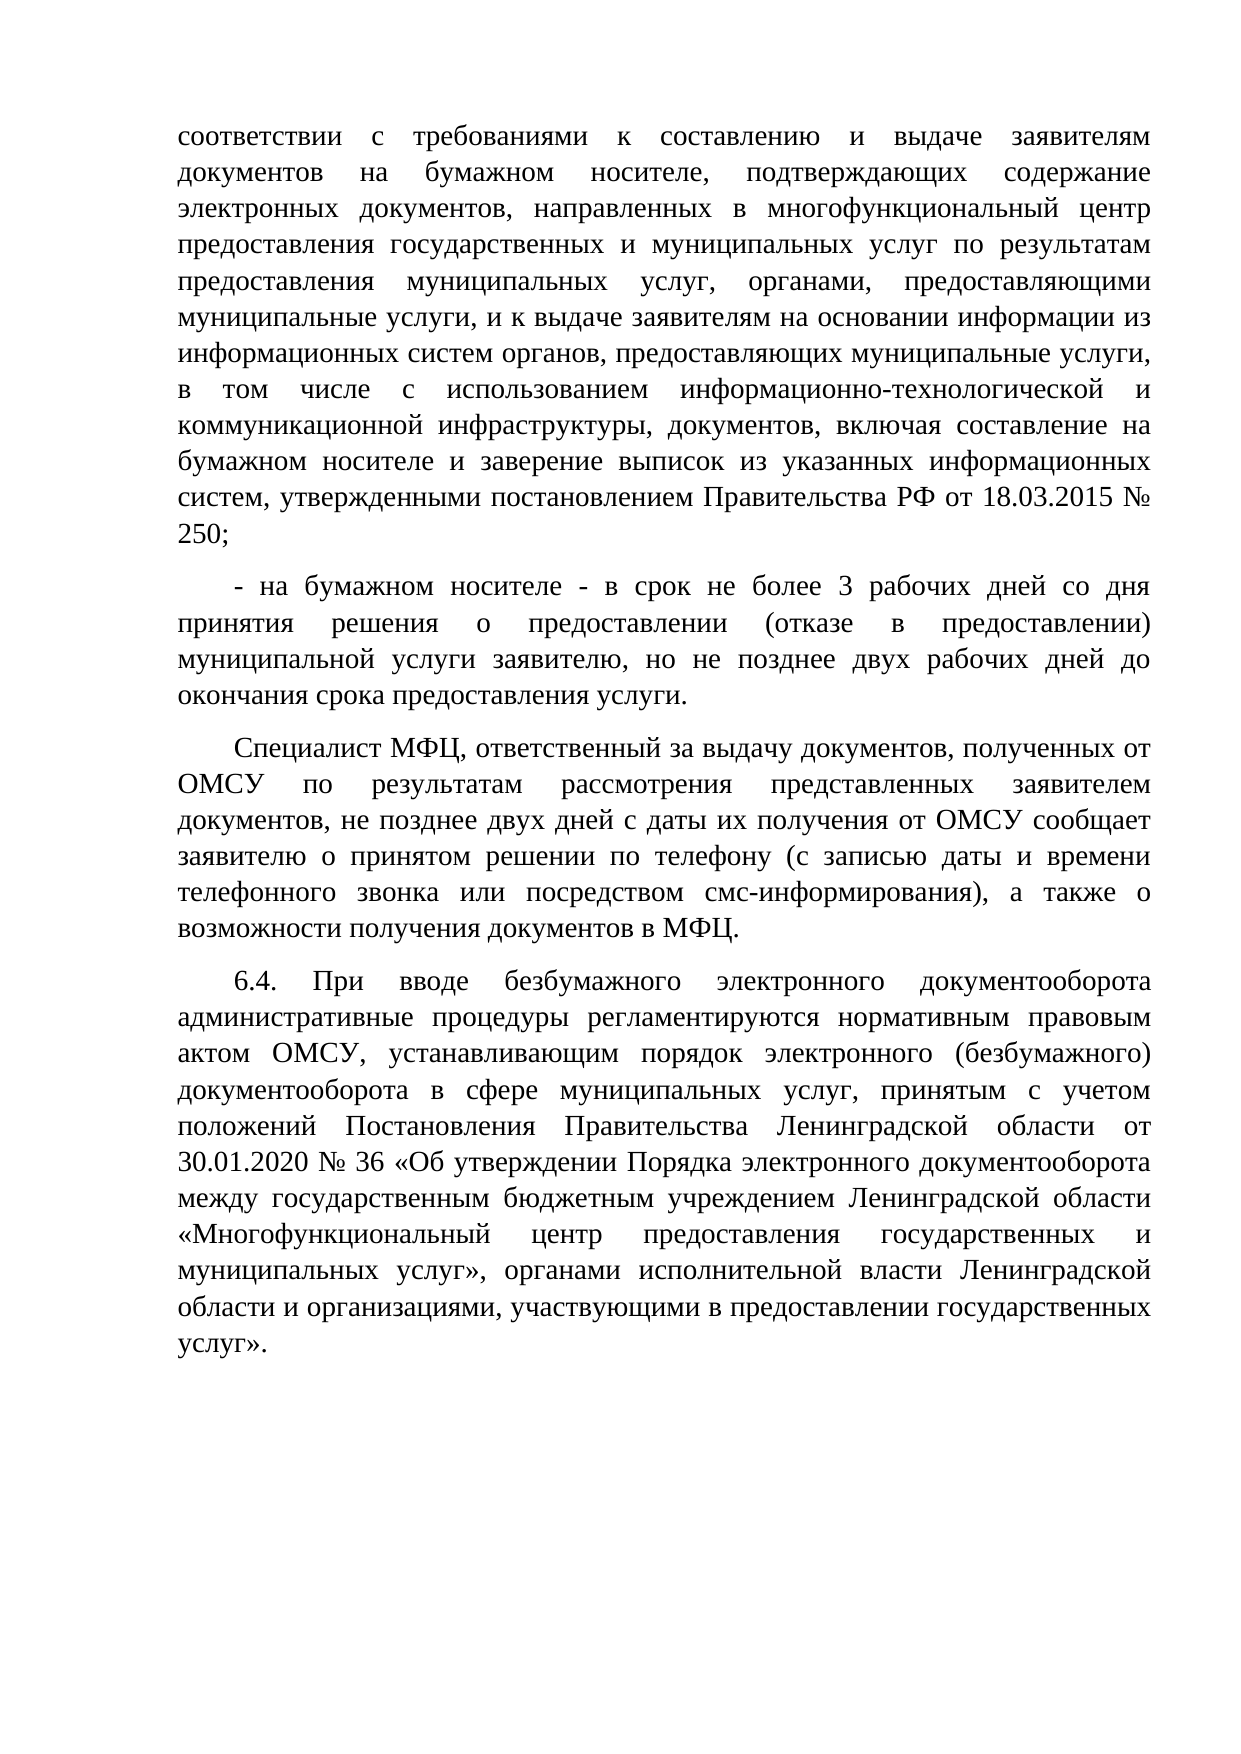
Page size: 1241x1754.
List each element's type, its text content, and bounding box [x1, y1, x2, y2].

text - на бумажном носителе - в срок не более 3 рабочих дней со дня принятия решения о предоставлении (отказе в предоставлении) муниципальной услуги заявителю, но не позднее двух рабочих дней до окончания срока предоставления услуги. [177, 568, 1152, 711]
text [177, 118, 1152, 549]
text Специалист МФЦ, ответственный за выдачу документов, полученных от ОМСУ по результатам рассмотрения представленных заявителем документов, не позднее двух дней с даты их получения от ОМСУ сообщает заявителю о принятом решении по телефону (с записью даты и времени телефонного звонка или посредством смс-информирования), а также о возможности получения документов в МФЦ. [177, 730, 1152, 944]
text 6.4. При вводе безбумажного электронного документооборота административные процедуры регламентируются нормативным правовым актом ОМСУ, устанавливающим порядок электронного (безбумажного) документооборота в сфере муниципальных услуг, принятым с учетом положений Постановления Правительства Ленинградской области от 30.01.2020 № 36 «Об утверждении Порядка электронного документооборота между государственным бюджетным учреждением Ленинградской области «Многофункциональный центр предоставления государственных и муниципальных услуг», органами исполнительной власти Ленинградской области и организациями, участвующими в предоставлении государственных услуг». [177, 963, 1152, 1358]
